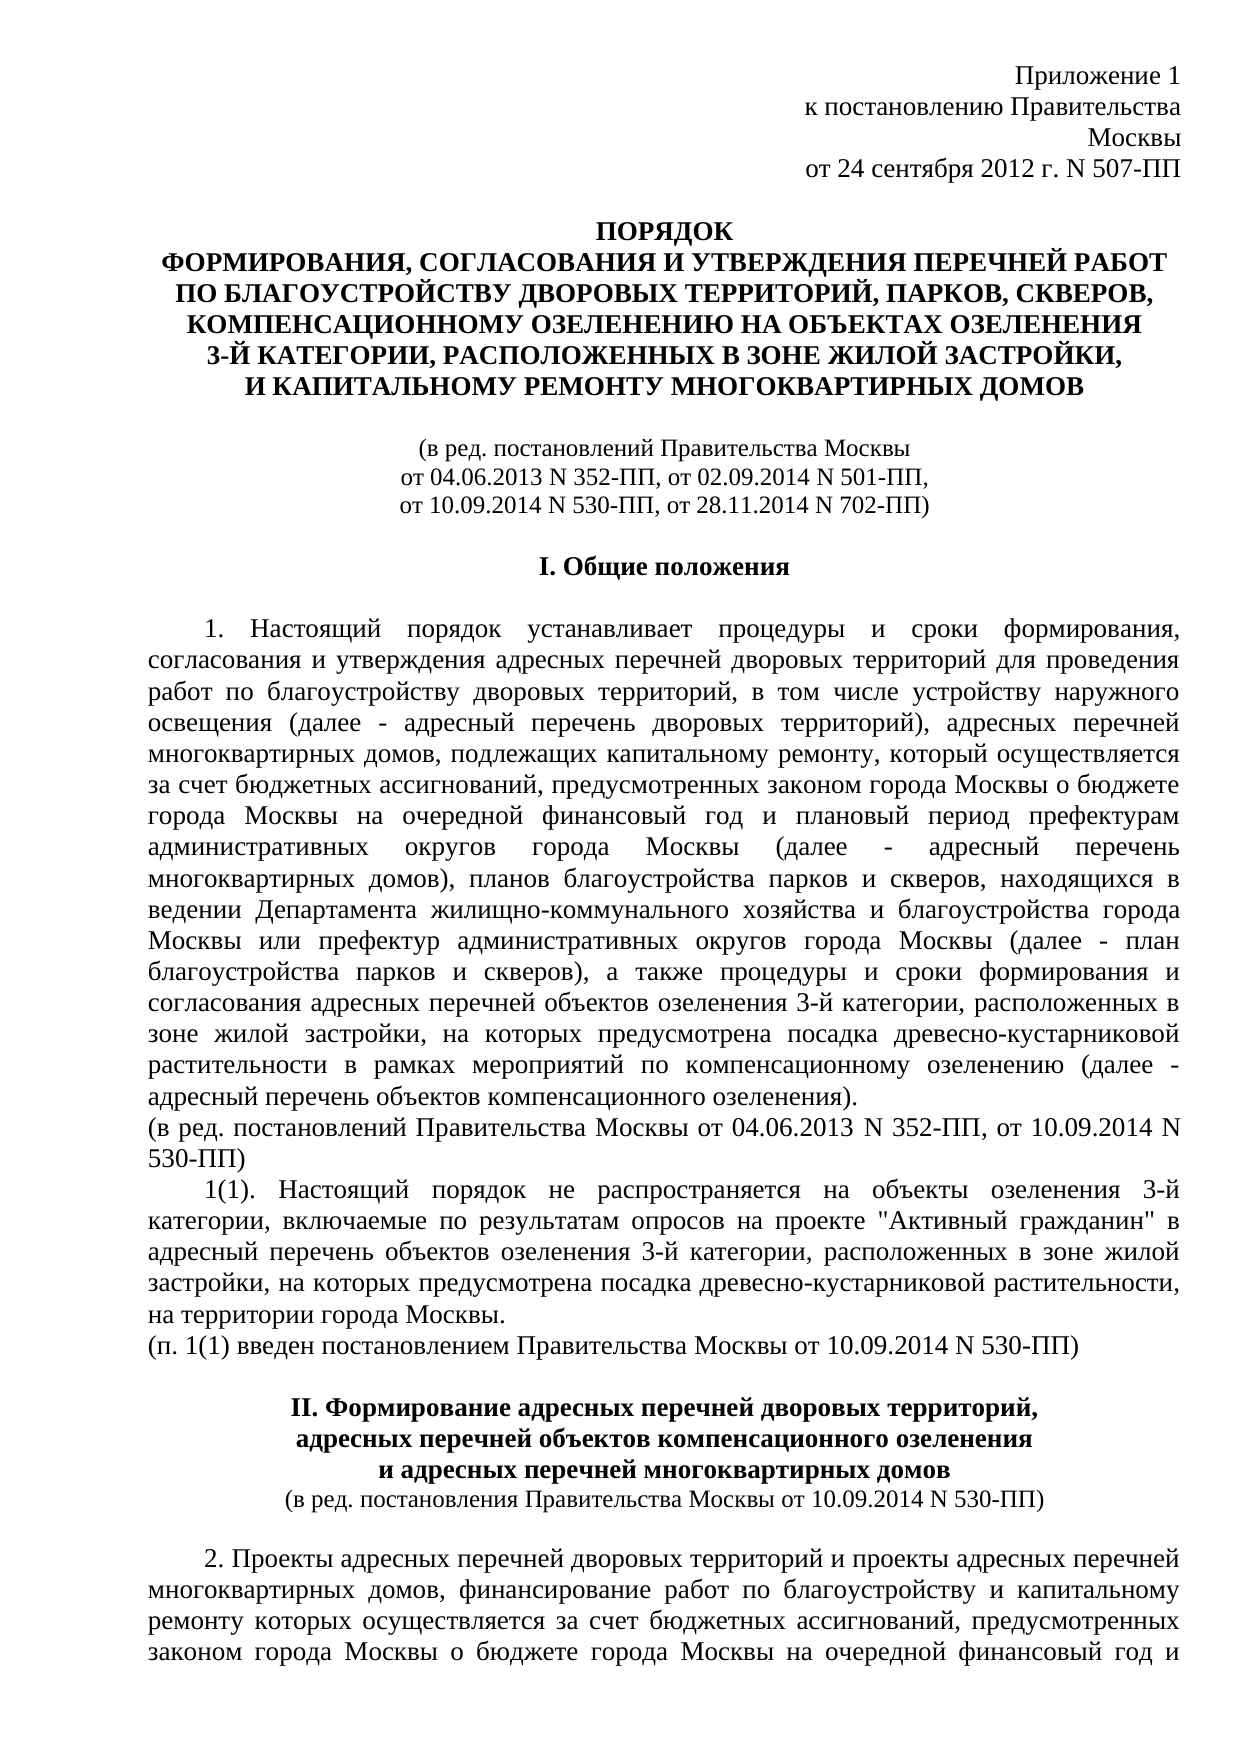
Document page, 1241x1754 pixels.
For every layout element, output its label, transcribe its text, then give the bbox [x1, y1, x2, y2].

text (в ред. постановлений Правительства Москвы от 04.06.2013 N 352-ПП, от 10.09.2014 N 530-ПП) [148, 1111, 1181, 1173]
text 1. Настоящий порядок устанавливает процедуры и сроки формирования, согласования и утверждения адресных перечней дворовых территорий для проведения работ по благоустройству дворовых территорий, в том числе устройству наружного освещения (далее - адресный перечень дворовых территорий), адресных перечней многоквартирных домов, подлежащих капитальному ремонту, который осуществляется за счет бюджетных ассигнований, предусмотренных законом города Москвы о бюджете города Москвы на очередной финансовый год и плановый период префектурам административных округов города Москвы (далее - адресный перечень многоквартирных домов), планов благоустройства парков и скверов, находящихся в ведении Департамента жилищно-коммунального хозяйства и благоустройства города Москвы или префектур административных округов города Москвы (далее - план благоустройства парков и скверов), а также процедуры и сроки формирования и согласования адресных перечней объектов озеленения 3-й категории, расположенных в зоне жилой застройки, на которых предусмотрена посадка древесно-кустарниковой растительности в рамках мероприятий по компенсационному озеленению (далее - адресный перечень объектов компенсационного озеленения). [148, 612, 1181, 1111]
text и адресных перечней многоквартирных домов [148, 1453, 1181, 1484]
text Приложение 1 [148, 59, 1181, 90]
text от 04.06.2013 N 352-ПП, от 02.09.2014 N 501-ПП, [148, 462, 1181, 490]
text И КАПИТАЛЬНОМУ РЕМОНТУ МНОГОКВАРТИРНЫХ ДОМОВ [148, 371, 1181, 402]
text (п. 1(1) введен постановлением Правительства Москвы от 10.09.2014 N 530-ПП) [148, 1329, 1181, 1360]
text I. Общие положения [148, 550, 1181, 581]
text II. Формирование адресных перечней дворовых территорий, [148, 1391, 1181, 1422]
text (в ред. постановлений Правительства Москвы [148, 433, 1181, 462]
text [148, 1542, 1181, 1667]
text Москвы [148, 121, 1181, 152]
text от 10.09.2014 N 530-ПП, от 28.11.2014 N 702-ПП) [148, 490, 1181, 519]
text адресных перечней объектов компенсационного озеленения [148, 1422, 1181, 1453]
text 1(1). Настоящий порядок не распространяется на объекты озеленения 3-й категории, включаемые по результатам опросов на проекте "Активный гражданин" в адресный перечень объектов озеленения 3-й категории, расположенных в зоне жилой застройки, на которых предусмотрена посадка древесно-кустарниковой растительности, на территории города Москвы. [148, 1173, 1181, 1329]
text к постановлению Правительства [148, 90, 1181, 121]
text ПОРЯДОК [148, 215, 1181, 246]
text от 24 сентября 2012 г. N 507-ПП [148, 152, 1181, 184]
text ФОРМИРОВАНИЯ, СОГЛАСОВАНИЯ И УТВЕРЖДЕНИЯ ПЕРЕЧНЕЙ РАБОТ [148, 246, 1181, 277]
text 3-Й КАТЕГОРИИ, РАСПОЛОЖЕННЫХ В ЗОНЕ ЖИЛОЙ ЗАСТРОЙКИ, [148, 339, 1181, 371]
text КОМПЕНСАЦИОННОМУ ОЗЕЛЕНЕНИЮ НА ОБЪЕКТАХ ОЗЕЛЕНЕНИЯ [148, 308, 1181, 339]
text (в ред. постановления Правительства Москвы от 10.09.2014 N 530-ПП) [148, 1484, 1181, 1513]
text ПО БЛАГОУСТРОЙСТВУ ДВОРОВЫХ ТЕРРИТОРИЙ, ПАРКОВ, СКВЕРОВ, [148, 277, 1181, 308]
